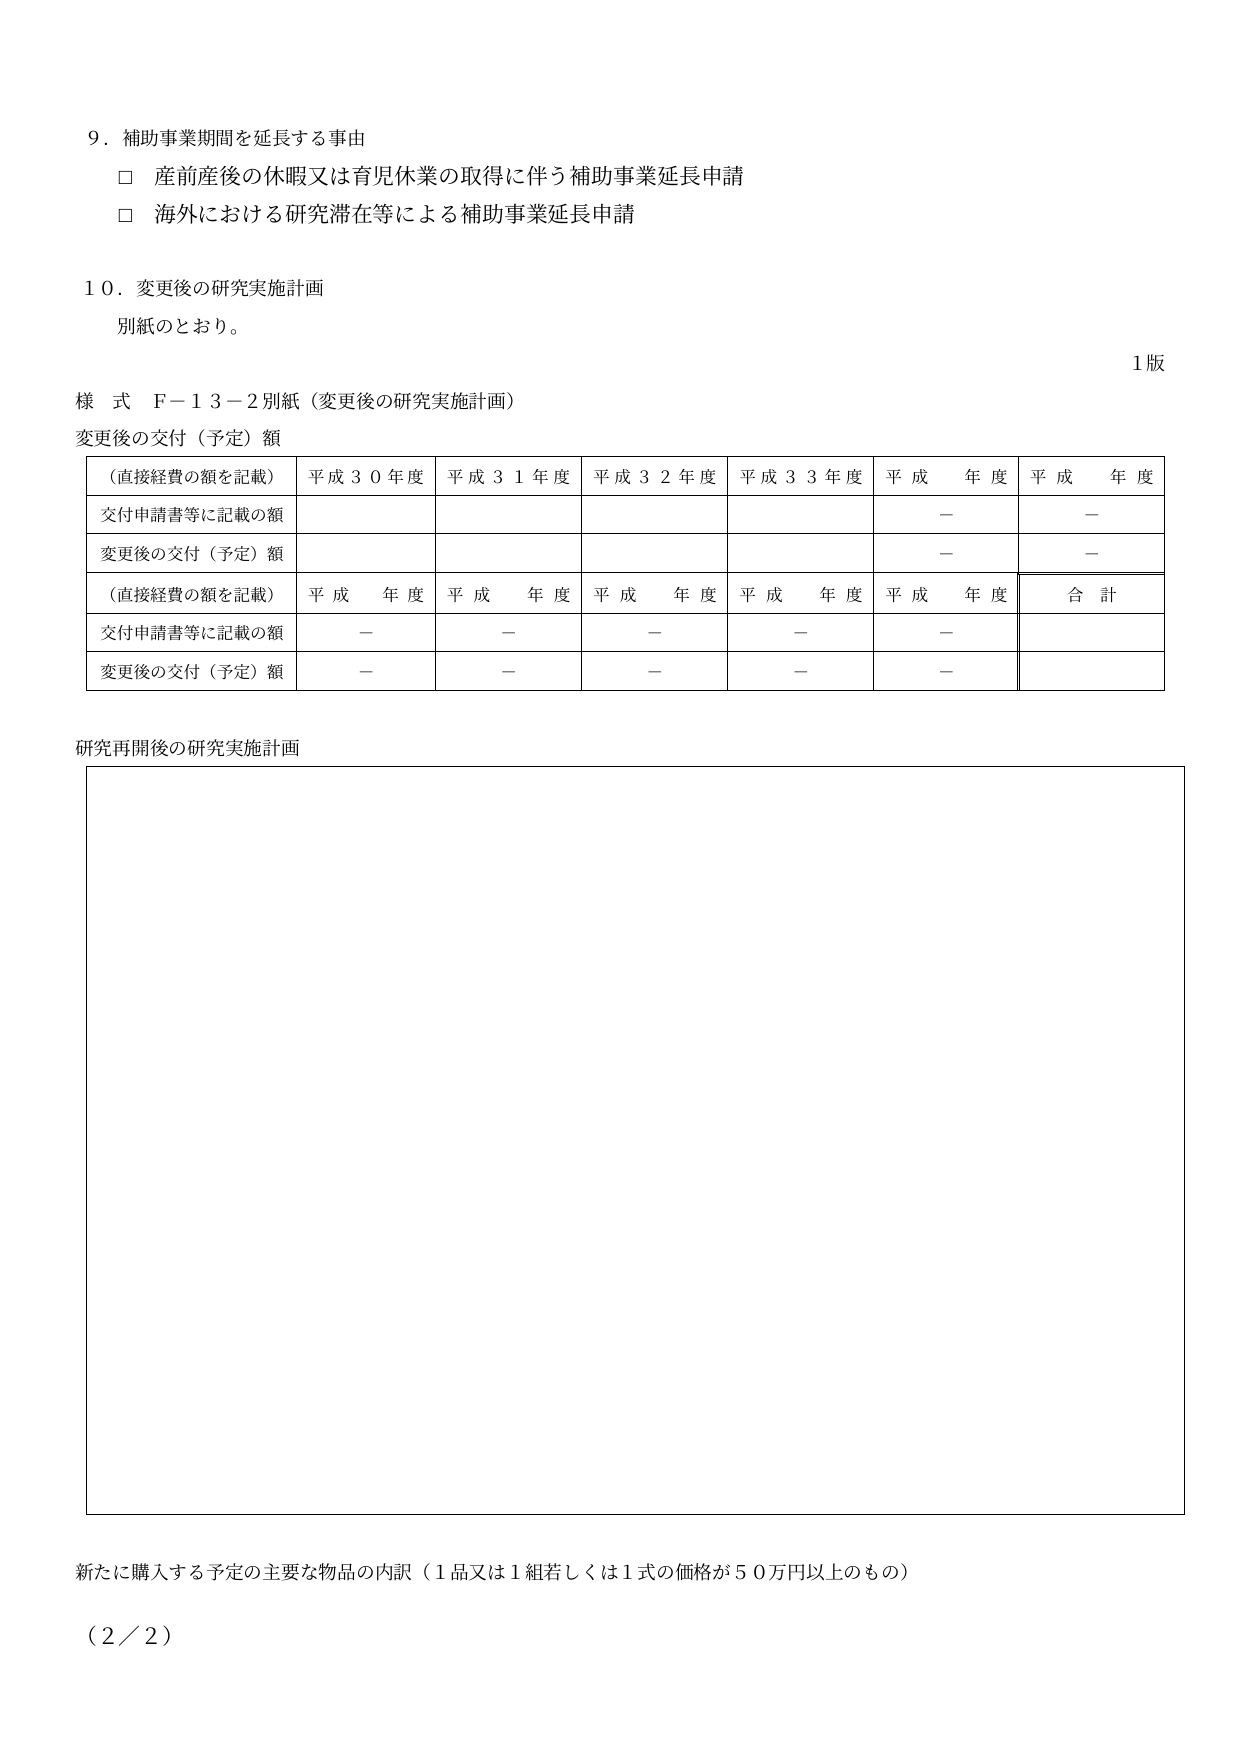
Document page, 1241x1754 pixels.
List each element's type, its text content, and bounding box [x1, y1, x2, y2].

table_cell 交付申請書等に記載の額 [87, 614, 296, 651]
table_cell [582, 496, 727, 533]
table_cell [1020, 614, 1164, 651]
table_header 平成 年度 [874, 457, 1018, 495]
text １版 [75, 344, 1165, 381]
table_cell [1020, 652, 1164, 689]
table_cell － [297, 614, 435, 651]
table_cell 平成 年度 [582, 573, 727, 612]
table_cell 交付申請書等に記載の額 [87, 496, 296, 533]
table_cell [436, 496, 581, 533]
table_header （直接経費の額を記載） [87, 457, 296, 495]
text 研究再開後の研究実施計画 [75, 728, 1165, 766]
text 様 式 Ｆ－１３－２別紙（変更後の研究実施計画） [75, 381, 1165, 419]
table_header 平成３２年度 [582, 457, 727, 495]
text 変更後の交付（予定）額 [75, 419, 1165, 456]
table_header 平成 年度 [1019, 457, 1164, 495]
table_header 平成３３年度 [728, 457, 873, 495]
text 別紙のとおり。 [75, 306, 1165, 344]
table_cell [728, 534, 873, 572]
table_cell － [582, 614, 727, 651]
table_cell 平成 年度 [297, 573, 435, 612]
table_cell [728, 496, 873, 533]
table_cell 合 計 [1020, 575, 1164, 612]
table_cell － [874, 534, 1018, 572]
table_header [87, 767, 1184, 1514]
text 新たに購入する予定の主要な物品の内訳（１品又は１組若しくは１式の価格が５０万円以上のもの） [75, 1553, 1165, 1590]
text □ 海外における研究滞在等による補助事業延長申請 [119, 194, 1165, 231]
table_cell 平成 年度 [874, 573, 1017, 612]
table_cell － [874, 652, 1017, 689]
table_cell 変更後の交付（予定）額 [87, 652, 296, 689]
table_cell － [297, 652, 435, 689]
table_cell － [1019, 534, 1164, 572]
table_cell [436, 534, 581, 572]
text □ 産前産後の休暇又は育児休業の取得に伴う補助事業延長申請 [119, 156, 1165, 194]
table_cell － [874, 614, 1017, 651]
table_cell 変更後の交付（予定）額 [87, 534, 296, 572]
table_cell － [436, 614, 581, 651]
table_cell 平成 年度 [728, 573, 873, 612]
table_cell （直接経費の額を記載） [87, 573, 296, 612]
table_cell － [728, 652, 873, 689]
text １０．変更後の研究実施計画 [75, 269, 1165, 306]
table_cell － [874, 496, 1018, 533]
text ９．補助事業期間を延長する事由 [75, 119, 1165, 156]
table_cell － [582, 652, 727, 689]
table_cell [582, 534, 727, 572]
table_cell [297, 496, 435, 533]
table_cell [297, 534, 435, 572]
table_cell － [728, 614, 873, 651]
table_cell － [1019, 496, 1164, 533]
table_header 平成３０年度 [297, 457, 435, 495]
table_cell 平成 年度 [436, 573, 581, 612]
table_header 平成３１年度 [436, 457, 581, 495]
table_cell － [436, 652, 581, 689]
